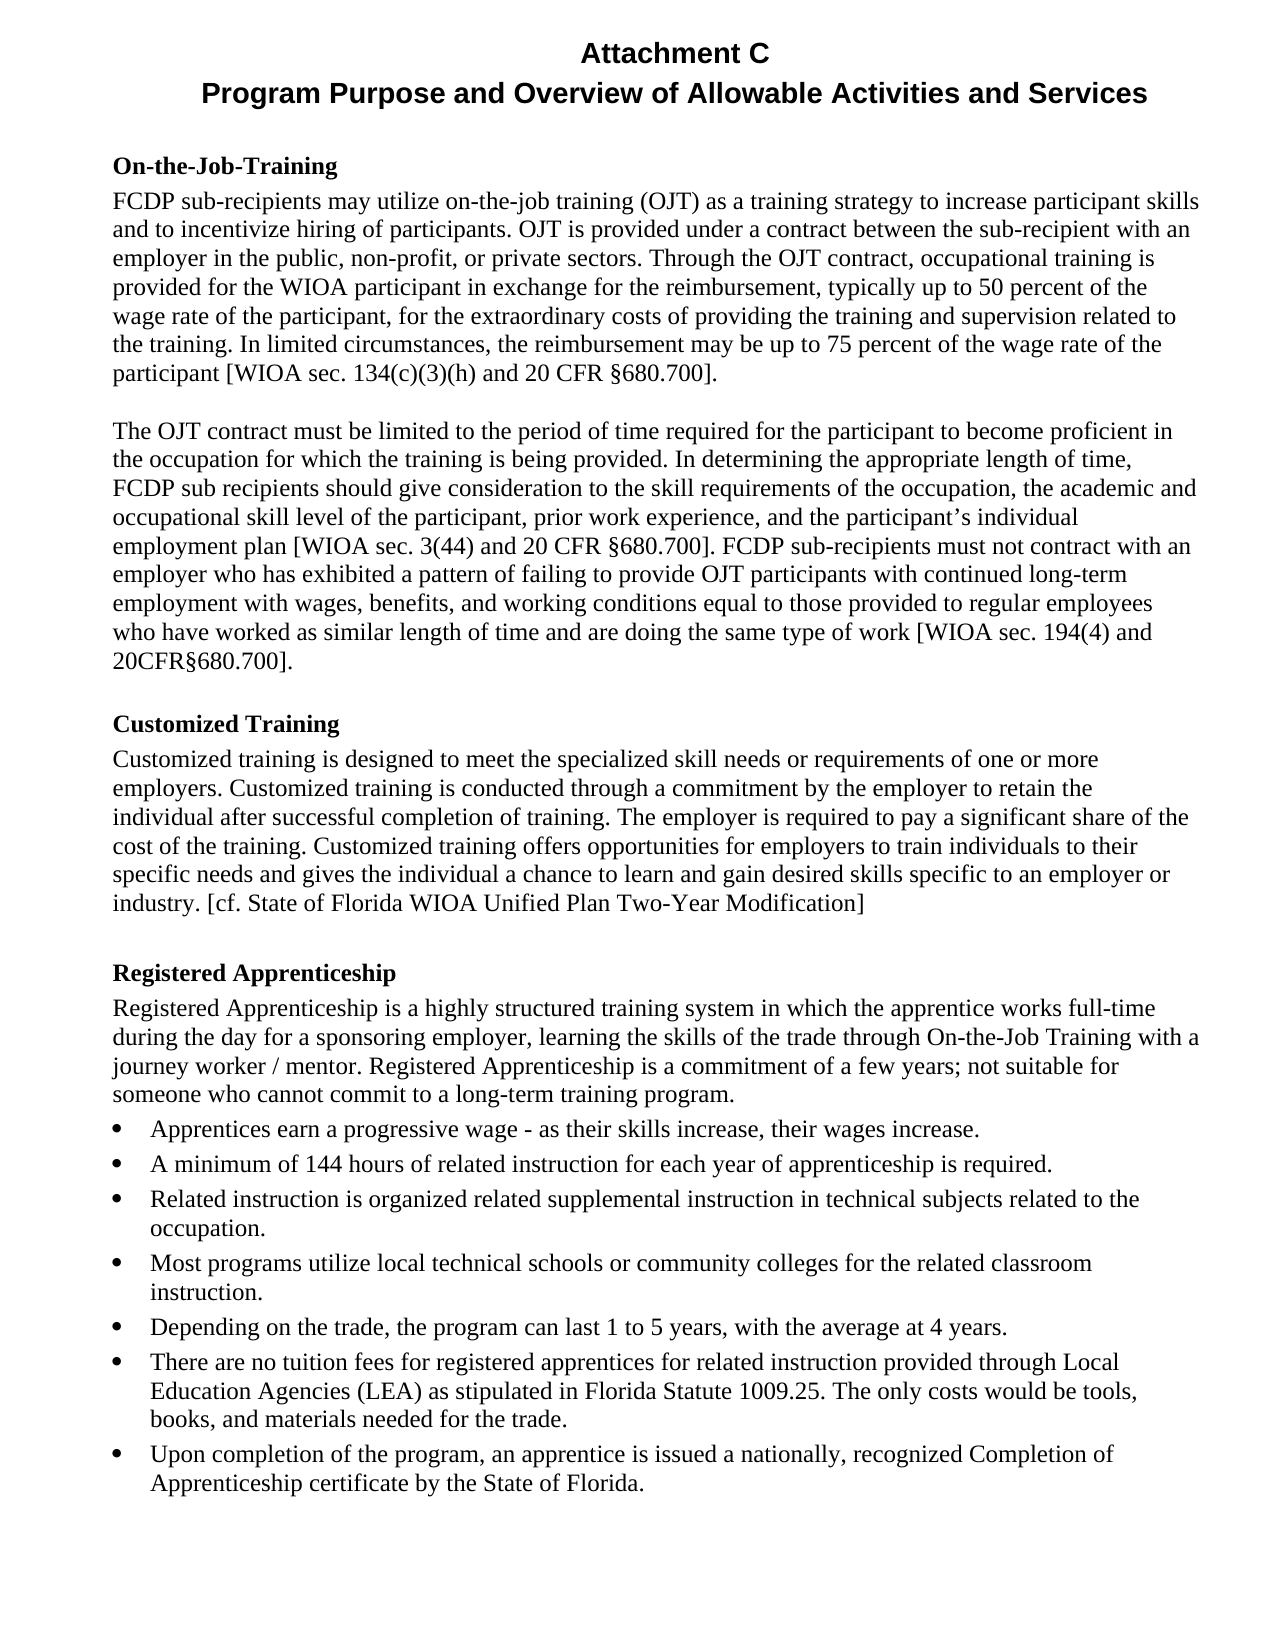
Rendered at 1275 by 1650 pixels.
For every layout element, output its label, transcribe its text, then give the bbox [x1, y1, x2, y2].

list A minimum of 144 hours of related instruction for each year of apprenticeship is required. [112, 1149, 1200, 1178]
text FCDP sub-recipients may utilize on‐the‐job training (OJT) as a training strategy to increase participant skills and to incentivize hiring of participants. OJT is provided under a contract between the sub-recipient with an employer in the public, non‐profit, or private sectors. Through the OJT contract, occupational training is provided for the WIOA participant in exchange for the reimbursement, typically up to 50 percent of the wage rate of the participant, for the extraordinary costs of providing the training and supervision related to the training. In limited circumstances, the reimbursement may be up to 75 percent of the wage rate of the participant [WIOA sec. 134(c)(3)(h) and 20 CFR §680.700]. [112, 186, 1200, 387]
list Most programs utilize local technical schools or community colleges for the related classroom instruction. [112, 1248, 1200, 1306]
text On-the-Job-Training [112, 151, 1200, 179]
list Apprentices earn a progressive wage - as their skills increase, their wages increase. [112, 1114, 1200, 1143]
text Registered Apprenticeship [112, 958, 1200, 987]
list Upon completion of the program, an apprentice is issued a nationally, recognized Completion of Apprenticeship certificate by the State of Florida. [112, 1439, 1200, 1497]
text Registered Apprenticeship is a highly structured training system in which the apprentice works full-time during the day for a sponsoring employer, learning the skills of the trade through On-the-Job Training with a journey worker / mentor. Registered Apprenticeship is a commitment of a few years; not suitable for someone who cannot commit to a long-term training program. [112, 993, 1200, 1108]
text Customized training is designed to meet the specialized skill needs or requirements of one or more employers. Customized training is conducted through a commitment by the employer to retain the individual after successful completion of training. The employer is required to pay a significant share of the cost of the training. Customized training offers opportunities for employers to train individuals to their specific needs and gives the individual a chance to learn and gain desired skills specific to an employer or industry. [cf. State of Florida WIOA Unified Plan Two-Year Modification] [112, 744, 1200, 917]
list Related instruction is organized related supplemental instruction in technical subjects related to the occupation. [112, 1184, 1200, 1242]
text Customized Training [112, 709, 1200, 738]
list Depending on the trade, the program can last 1 to 5 years, with the average at 4 years. [112, 1312, 1200, 1341]
list There are no tuition fees for registered apprentices for related instruction provided through Local Education Agencies (LEA) as stipulated in Florida Statute 1009.25. The only costs would be tools, books, and materials needed for the trade. [112, 1347, 1200, 1433]
text The OJT contract must be limited to the period of time required for the participant to become proficient in the occupation for which the training is being provided. In determining the appropriate length of time, FCDP sub recipients should give consideration to the skill requirements of the occupation, the academic and occupational skill level of the participant, prior work experience, and the participant’s individual employment plan [WIOA sec. 3(44) and 20 CFR §680.700]. FCDP sub-recipients must not contract with an employer who has exhibited a pattern of failing to provide OJT participants with continued long‐term employment with wages, benefits, and working conditions equal to those provided to regular employees who have worked as similar length of time and are doing the same type of work [WIOA sec. 194(4) and 20CFR§680.700]. [112, 416, 1200, 674]
